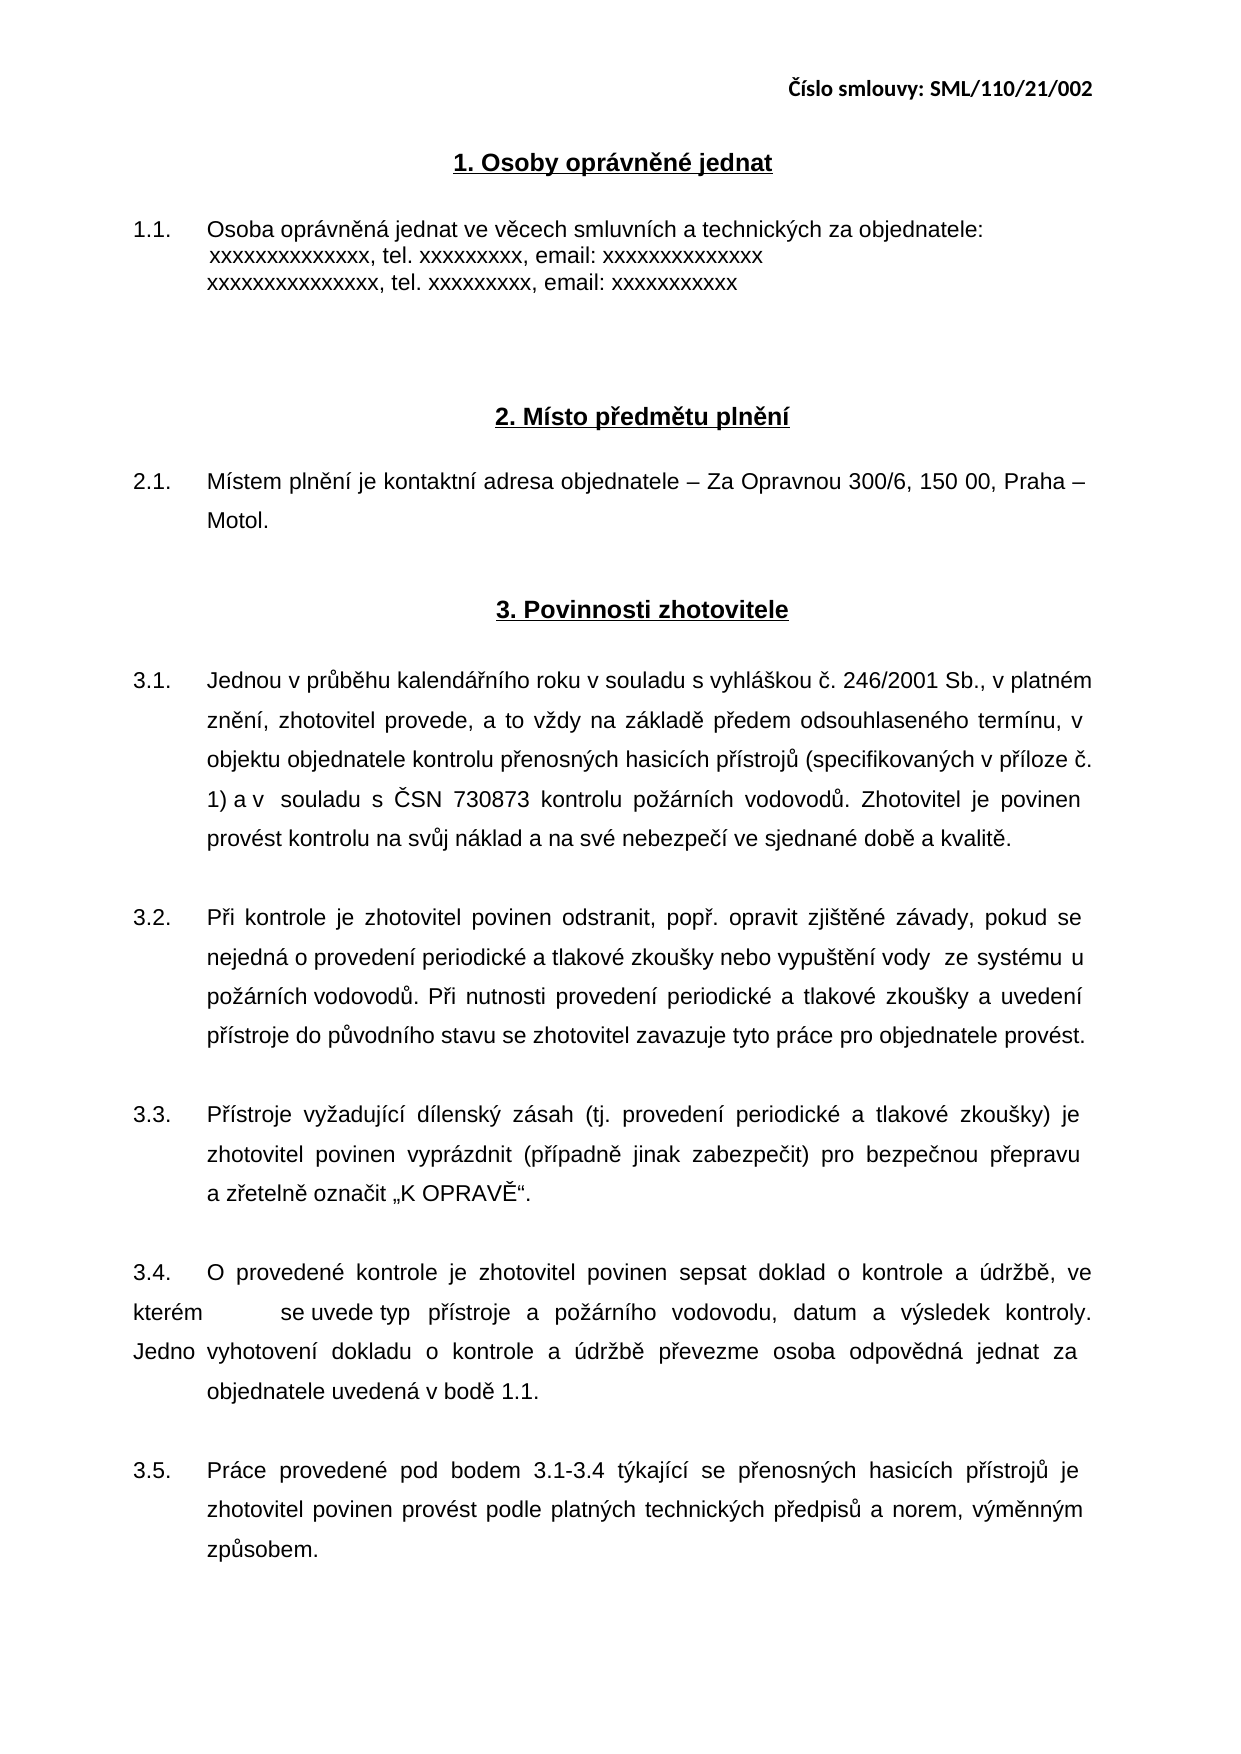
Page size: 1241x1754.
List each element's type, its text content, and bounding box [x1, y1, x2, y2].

text xxxxxxxxxxxxxxx, tel. xxxxxxxxx, email: xxxxxxxxxxx [133, 269, 1093, 295]
text 2. Místo předmětu plnění [192, 393, 1093, 431]
list O provedené kontrole je zhotovitel povinen sepsat doklad o kontrole a údržbě, ve kterém se uvede typ přístroje a požárního vodovodu, datum a výsledek kontroly. Jedno vyhotovení dokladu o kontrole a údržbě převezme osoba odpovědná jednat za objednatele uvedená v bodě 1.1. [133, 1259, 1093, 1404]
list Jednou v průběhu kalendářního roku v souladu s vyhláškou č. 246/2001 Sb., v platném znění, zhotovitel provede, a to vždy na základě předem odsouhlaseného termínu, v objektu objednatele kontrolu přenosných hasicích přístrojů (specifikovaných v příloze č. 1) a v souladu s ČSN 730873 kontrolu požárních vodovodů. Zhotovitel je povinen provést kontrolu na svůj náklad a na své nebezpečí ve sjednané době a kvalitě. [133, 667, 1093, 851]
list Přístroje vyžadující dílenský zásah (tj. provedení periodické a tlakové zkoušky) je zhotovitel povinen vyprázdnit (případně jinak zabezpečit) pro bezpečnou přepravu a zřetelně označit „K OPRAVĚ“. [133, 1101, 1093, 1207]
subtitle 1. Osoby oprávněné jednat [133, 148, 1093, 176]
text xxxxxxxxxxxxxx, tel. xxxxxxxxx, email: xxxxxxxxxxxxxx [133, 242, 1093, 269]
list Práce provedené pod bodem 3.1-3.4 týkající se přenosných hasicích přístrojů je zhotovitel povinen provést podle platných technických předpisů a norem, výměnným způsobem. [133, 1457, 1093, 1562]
list Osoba oprávněná jednat ve věcech smluvních a technických za objednatele: [133, 216, 1093, 242]
list Místem plnění je kontaktní adresa objednatele – Za Opravnou 300/6, 150 00, Praha – Motol. [133, 468, 1093, 534]
list Při kontrole je zhotovitel povinen odstranit, popř. opravit zjištěné závady, pokud se nejedná o provedení periodické a tlakové zkoušky nebo vypuštění vody ze systému u požárních vodovodů. Při nutnosti provedení periodické a tlakové zkoušky a uvedení přístroje do původního stavu se zhotovitel zavazuje tyto práce pro objednatele provést. [133, 904, 1093, 1049]
text 3. Povinnosti zhotovitele [192, 586, 1093, 624]
